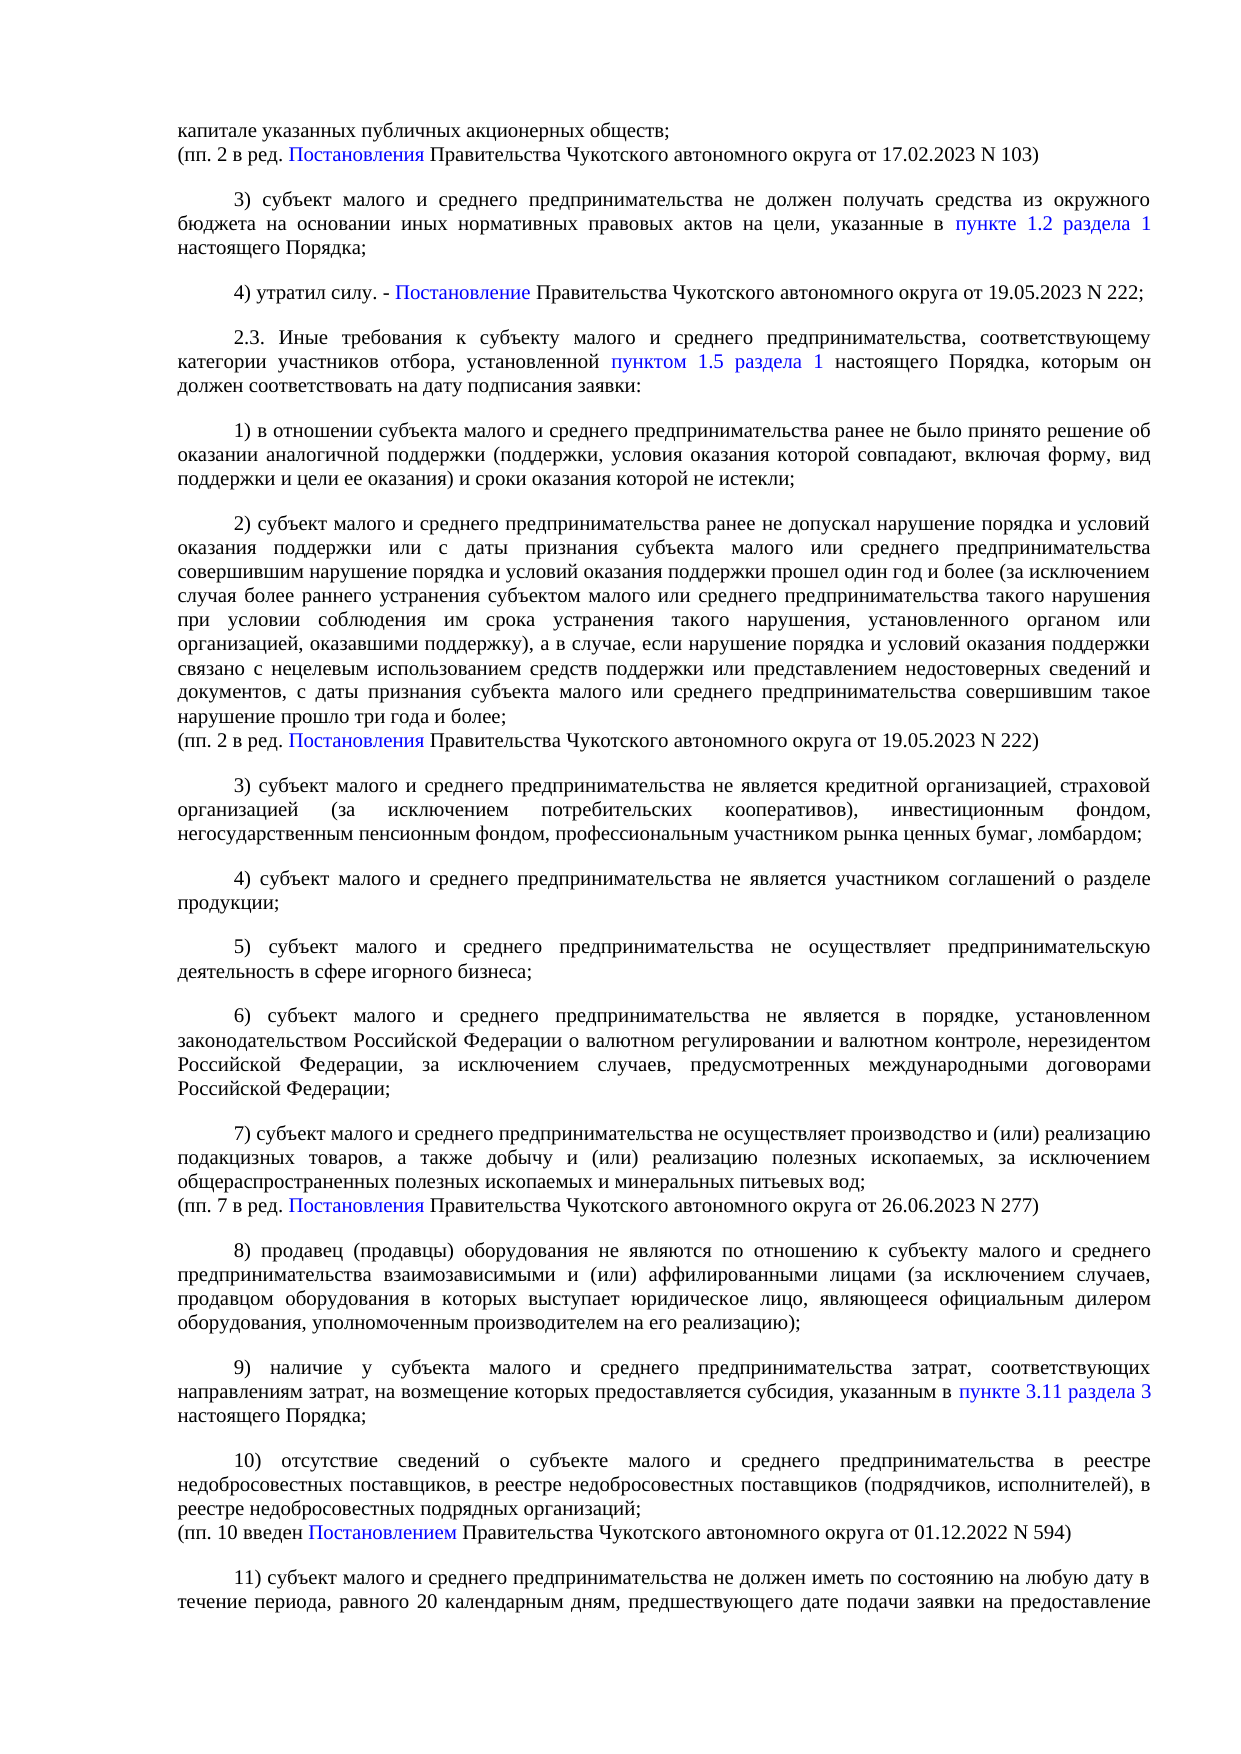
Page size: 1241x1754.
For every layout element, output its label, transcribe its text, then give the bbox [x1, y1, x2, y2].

text 4) утратил силу. - Постановление Правительства Чукотского автономного округа от 19.05.2023 N 222; [177, 280, 1152, 304]
text 2) субъект малого и среднего предпринимательства ранее не допускал нарушение порядка и условий оказания поддержки или с даты признания субъекта малого или среднего предпринимательства совершившим нарушение порядка и условий оказания поддержки прошел один год и более (за исключением случая более раннего устранения субъектом малого или среднего предпринимательства такого нарушения при условии соблюдения им срока устранения такого нарушения, установленного органом или организацией, оказавшими поддержку), а в случае, если нарушение порядка и условий оказания поддержки связано с нецелевым использованием средств поддержки или представлением недостоверных сведений и документов, с даты признания субъекта малого или среднего предпринимательства совершившим такое нарушение прошло три года и более; [177, 511, 1152, 728]
text 3) субъект малого и среднего предпринимательства не является кредитной организацией, страховой организацией (за исключением потребительских кооперативов), инвестиционным фондом, негосударственным пенсионным фондом, профессиональным участником рынка ценных бумаг, ломбардом; [177, 772, 1152, 845]
text (пп. 2 в ред. Постановления Правительства Чукотского автономного округа от 17.02.2023 N 103) [177, 142, 1152, 166]
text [177, 118, 1152, 142]
text 2.3. Иные требования к субъекту малого и среднего предпринимательства, соответствующему категории участников отбора, установленной пунктом 1.5 раздела 1 настоящего Порядка, которым он должен соответствовать на дату подписания заявки: [177, 325, 1152, 397]
text (пп. 2 в ред. Постановления Правительства Чукотского автономного округа от 19.05.2023 N 222) [177, 728, 1152, 752]
text (пп. 7 в ред. Постановления Правительства Чукотского автономного округа от 26.06.2023 N 277) [177, 1193, 1152, 1217]
text (пп. 10 введен Постановлением Правительства Чукотского автономного округа от 01.12.2022 N 594) [177, 1520, 1152, 1544]
text 7) субъект малого и среднего предпринимательства не осуществляет производство и (или) реализацию подакцизных товаров, а также добычу и (или) реализацию полезных ископаемых, за исключением общераспространенных полезных ископаемых и минеральных питьевых вод; [177, 1121, 1152, 1193]
text 8) продавец (продавцы) оборудования не являются по отношению к субъекту малого и среднего предпринимательства взаимозависимыми и (или) аффилированными лицами (за исключением случаев, продавцом оборудования в которых выступает юридическое лицо, являющееся официальным дилером оборудования, уполномоченным производителем на его реализацию); [177, 1238, 1152, 1334]
text 10) отсутствие сведений о субъекте малого и среднего предпринимательства в реестре недобросовестных поставщиков, в реестре недобросовестных поставщиков (подрядчиков, исполнителей), в реестре недобросовестных подрядных организаций; [177, 1448, 1152, 1520]
text 6) субъект малого и среднего предпринимательства не является в порядке, установленном законодательством Российской Федерации о валютном регулировании и валютном контроле, нерезидентом Российской Федерации, за исключением случаев, предусмотренных международными договорами Российской Федерации; [177, 1003, 1152, 1100]
text 4) субъект малого и среднего предпринимательства не является участником соглашений о разделе продукции; [177, 866, 1152, 914]
text 1) в отношении субъекта малого и среднего предпринимательства ранее не было принято решение об оказании аналогичной поддержки (поддержки, условия оказания которой совпадают, включая форму, вид поддержки и цели ее оказания) и сроки оказания которой не истекли; [177, 418, 1152, 490]
text 3) субъект малого и среднего предпринимательства не должен получать средства из окружного бюджета на основании иных нормативных правовых актов на цели, указанные в пункте 1.2 раздела 1 настоящего Порядка; [177, 187, 1152, 259]
text 5) субъект малого и среднего предпринимательства не осуществляет предпринимательскую деятельность в сфере игорного бизнеса; [177, 934, 1152, 983]
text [177, 1565, 1152, 1613]
text 9) наличие у субъекта малого и среднего предпринимательства затрат, соответствующих направлениям затрат, на возмещение которых предоставляется субсидия, указанным в пункте 3.11 раздела 3 настоящего Порядка; [177, 1355, 1152, 1427]
